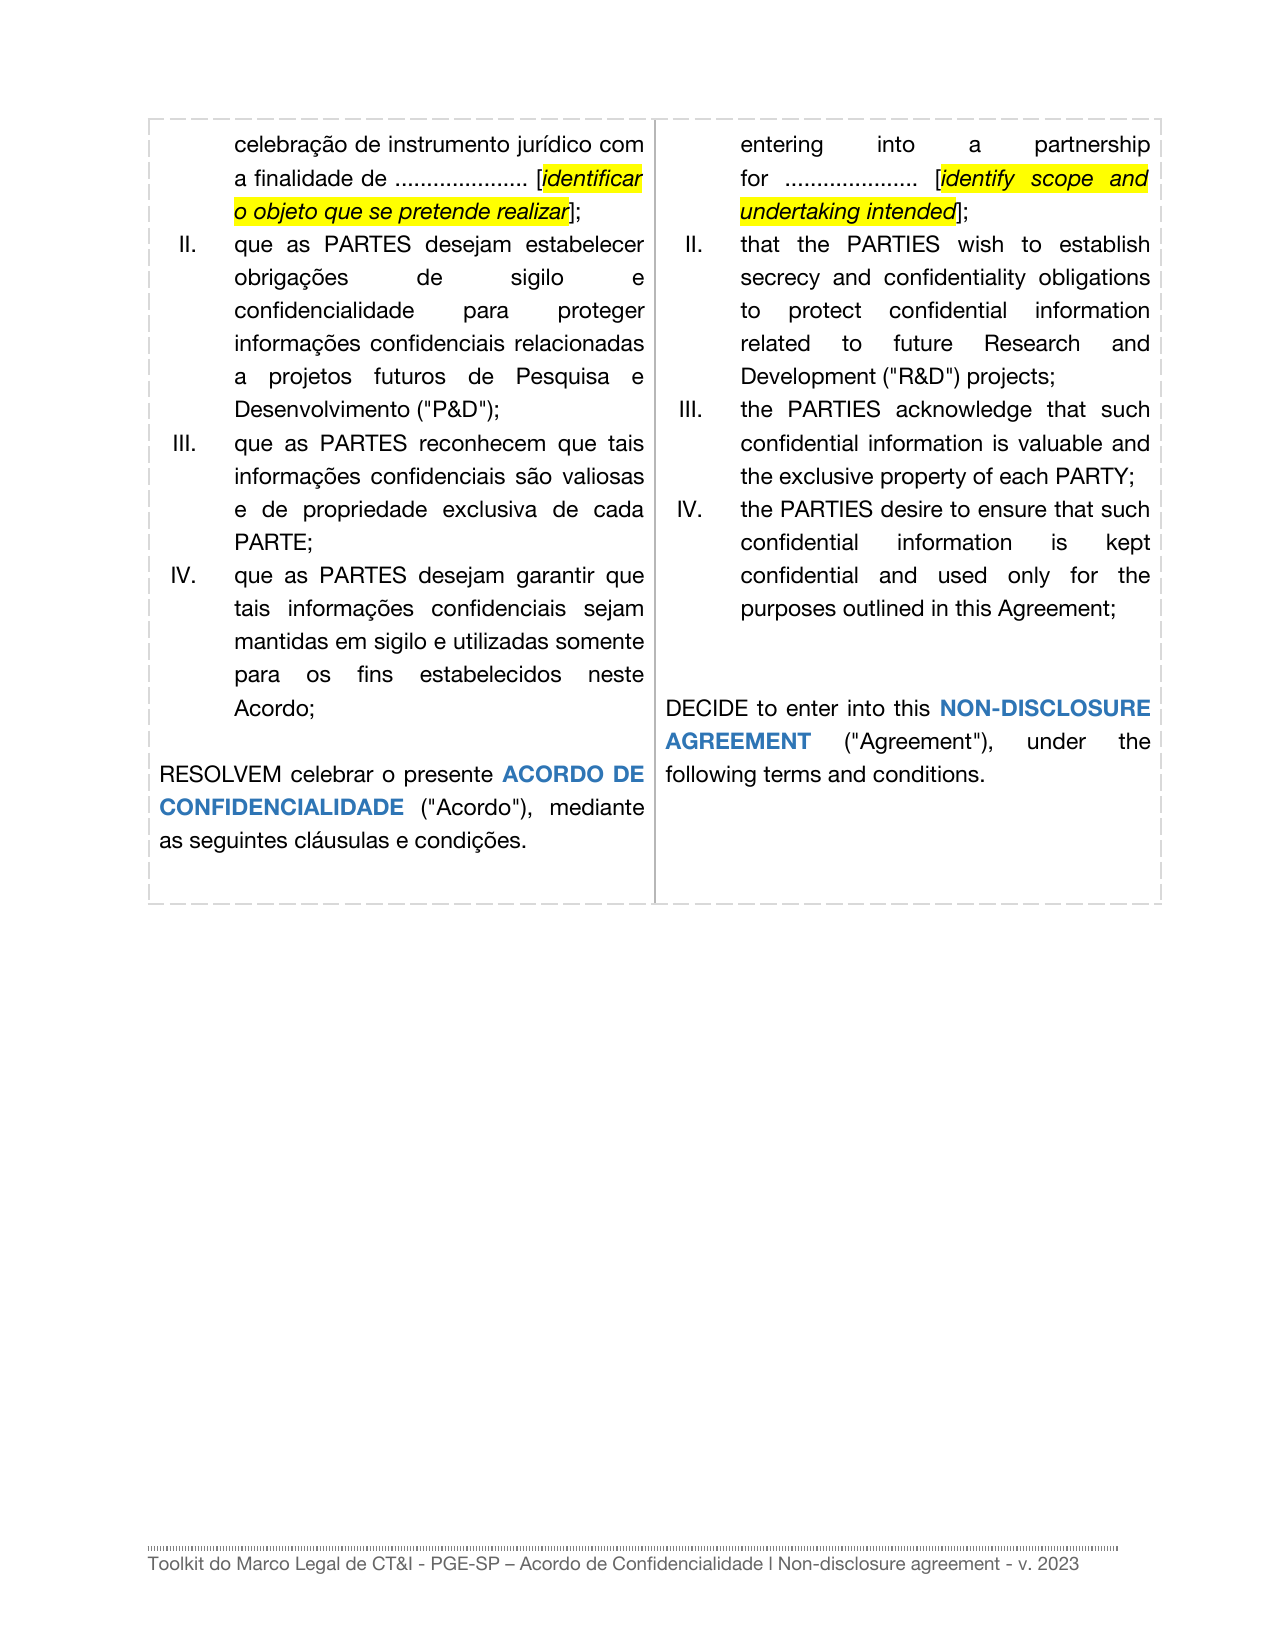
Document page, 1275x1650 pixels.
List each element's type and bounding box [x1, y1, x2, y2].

table_cell [656, 118, 1161, 902]
table_cell [149, 118, 654, 902]
